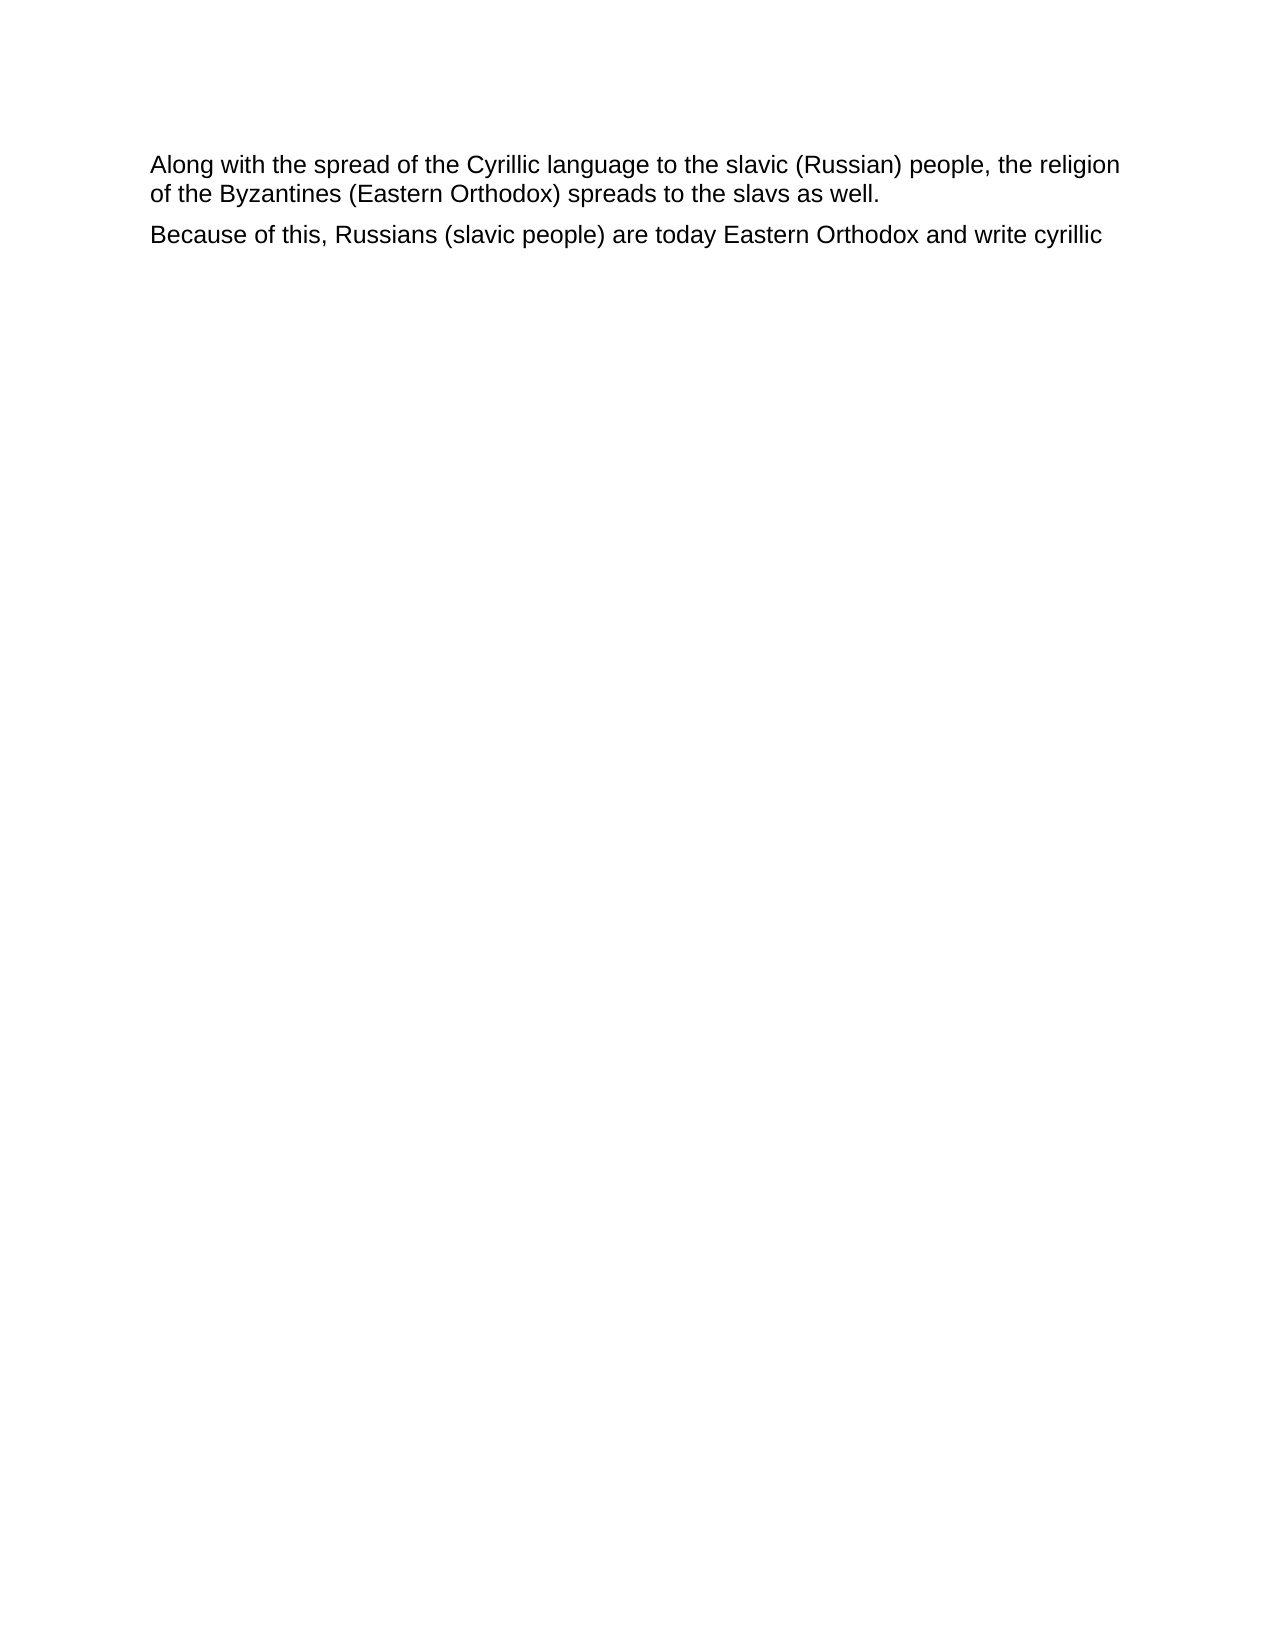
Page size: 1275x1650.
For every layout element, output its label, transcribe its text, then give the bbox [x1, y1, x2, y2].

text Because of this, Russians (slavic people) are today Eastern Orthodox and write cyrillic [150, 220, 1125, 249]
text Along with the spread of the Cyrillic language to the slavic (Russian) people, the religion of the Byzantines (Eastern Orthodox) spreads to the slavs as well. [150, 150, 1125, 207]
